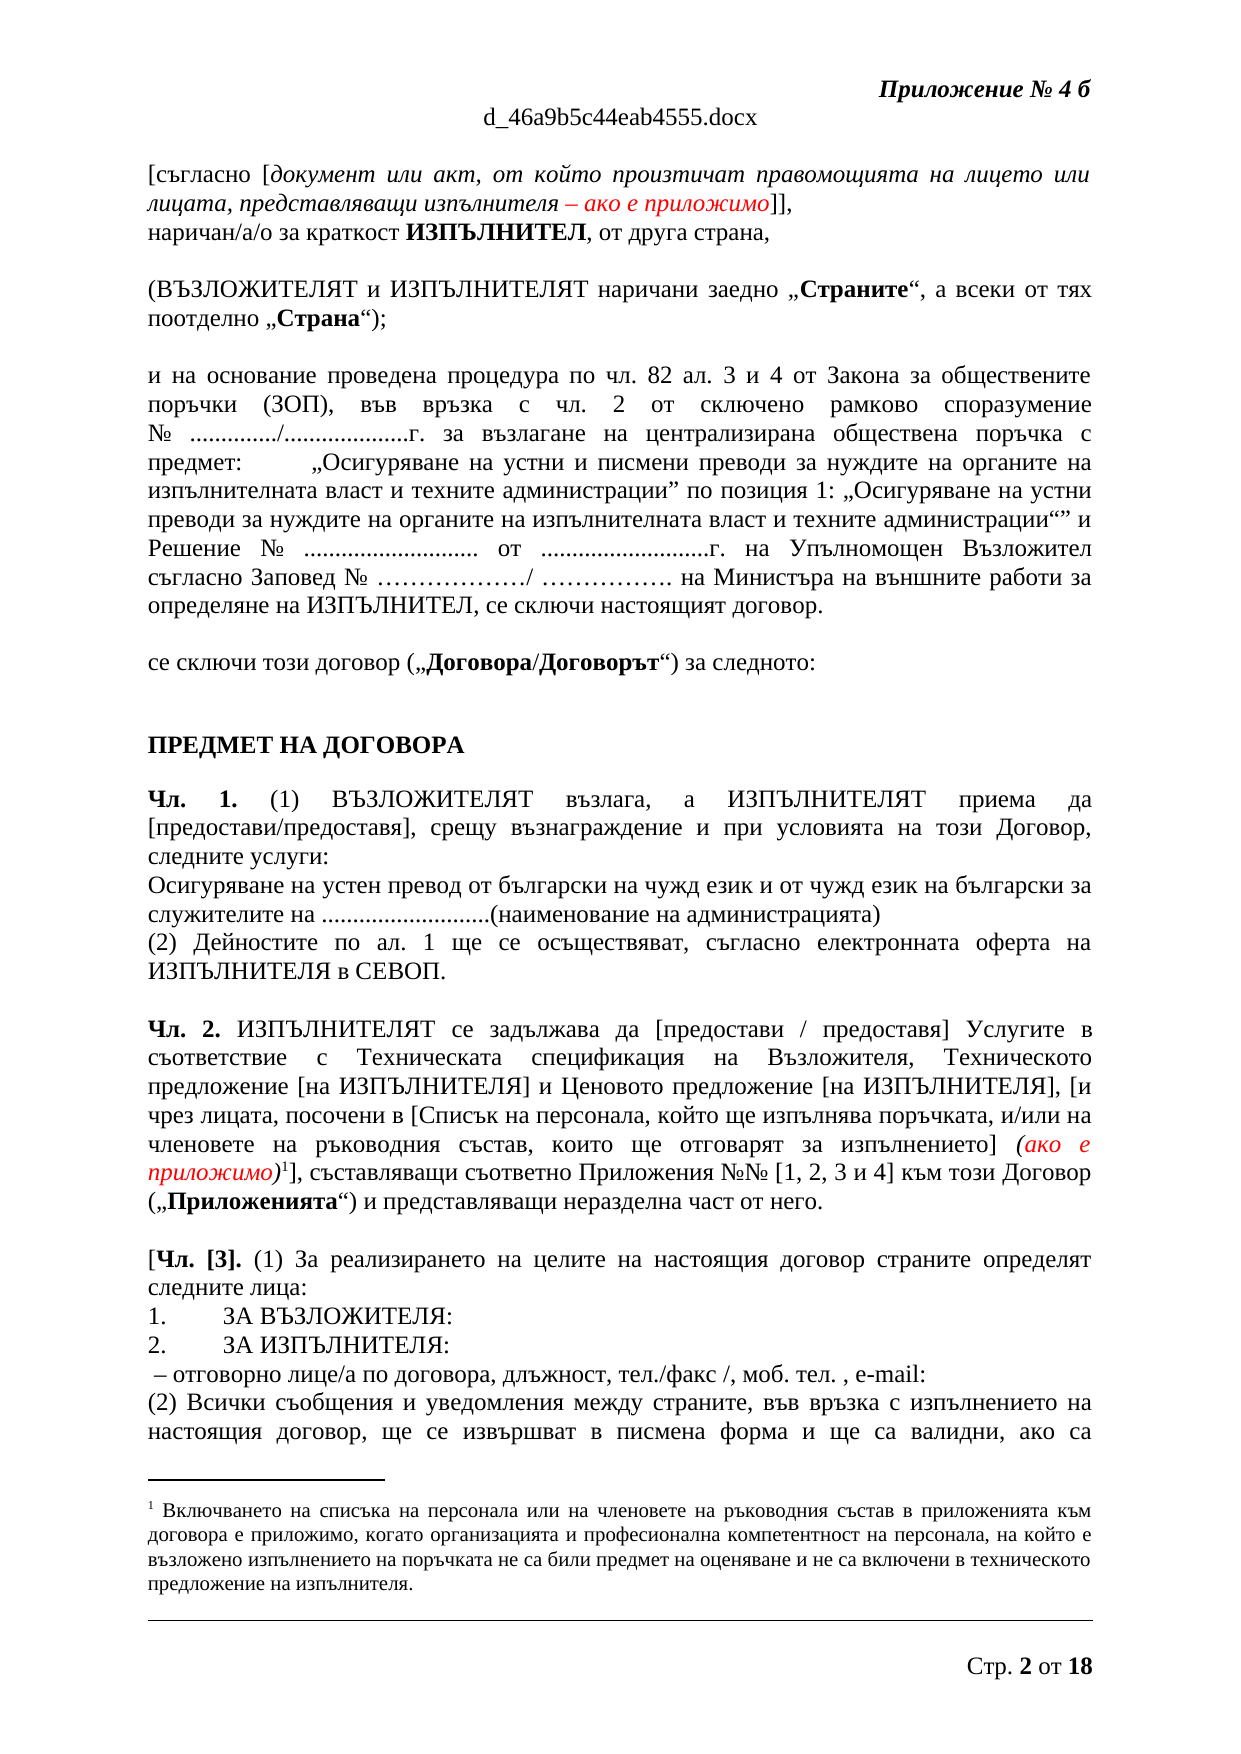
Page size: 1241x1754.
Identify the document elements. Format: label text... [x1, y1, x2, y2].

text наричан/а/о за краткост ИЗПЪЛНИТЕЛ, от друга страна, [148, 217, 1093, 246]
text се сключи този договор („Договора/Договорът“) за следното: [148, 647, 1093, 676]
text (2) Дейностите по ал. 1 ще се осъществяват, съгласно електронната оферта на ИЗПЪЛНИТЕЛЯ в СЕВОП. [148, 927, 1093, 985]
text [Чл. [3]. (1) За реализирането на целите на настоящия договор страните определят следните лица: [148, 1244, 1093, 1301]
text и на основание проведена процедура по чл. 82 ал. 3 и 4 от Закона за обществените поръчки (ЗОП), във връзка с чл. 2 от сключено рамково споразумение № ............../....................г. за възлагане на централизирана обществена поръчка с предмет: „Осигуряване на устни и писмени преводи за нуждите на органите на изпълнителната власт и техните администрации” по позиция 1: „Осигуряване на устни преводи за нуждите на органите на изпълнителната власт и техните администрации“” и Решение № ............................ от ...........................г. на Упълномощен Възложител съгласно Заповед № ………………/ ……………. на Министъра на външните работи за определяне на ИЗПЪЛНИТЕЛ, се сключи настоящият договор. [148, 361, 1093, 619]
text Чл. 2. ИЗПЪЛНИТЕЛЯТ се задължава да [предостави / предоставя] Услугите в съответствие с Техническата спецификация на Възложителя, Техническото предложение [на ИЗПЪЛНИТЕЛЯ] и Ценовото предложение [на ИЗПЪЛНИТЕЛЯ], [и чрез лицата, посочени в [Списък на персонала, който ще изпълнява поръчката, и/или на членовете на ръководния състав, които ще отговарят за изпълнението] (ако е приложимо)], съставляващи съответно Приложения №№ [1, 2, 3 и 4] към този Договор („Приложенията“) и представляващи неразделна част от него. [148, 1014, 1093, 1215]
text – отговорно лице/а по договора, длъжност, тел./факс /, моб. тел. , e-mail: [148, 1359, 1093, 1387]
text 1. ЗА ВЪЗЛОЖИТЕЛЯ: [148, 1301, 1093, 1330]
text ПРЕДМЕТ НА ДОГОВОРА [148, 730, 1093, 759]
text Осигуряване на устен превод от български на чужд език и от чужд език на български за служителите на ...........................(наименование на администрацията) [148, 870, 1093, 927]
text 2. ЗА ИЗПЪЛНИТЕЛЯ: [148, 1330, 1093, 1359]
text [148, 1387, 1093, 1445]
text Чл. 1. (1) ВЪЗЛОЖИТЕЛЯТ възлага, а ИЗПЪЛНИТЕЛЯТ приема да [предостави/предоставя], срещу възнаграждение и при условията на този Договор, следните услуги: [148, 784, 1093, 870]
text (ВЪЗЛОЖИТЕЛЯТ и ИЗПЪЛНИТЕЛЯТ наричани заедно „Страните“, а всеки от тях поотделно „Страна“); [148, 274, 1093, 332]
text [148, 159, 1093, 217]
